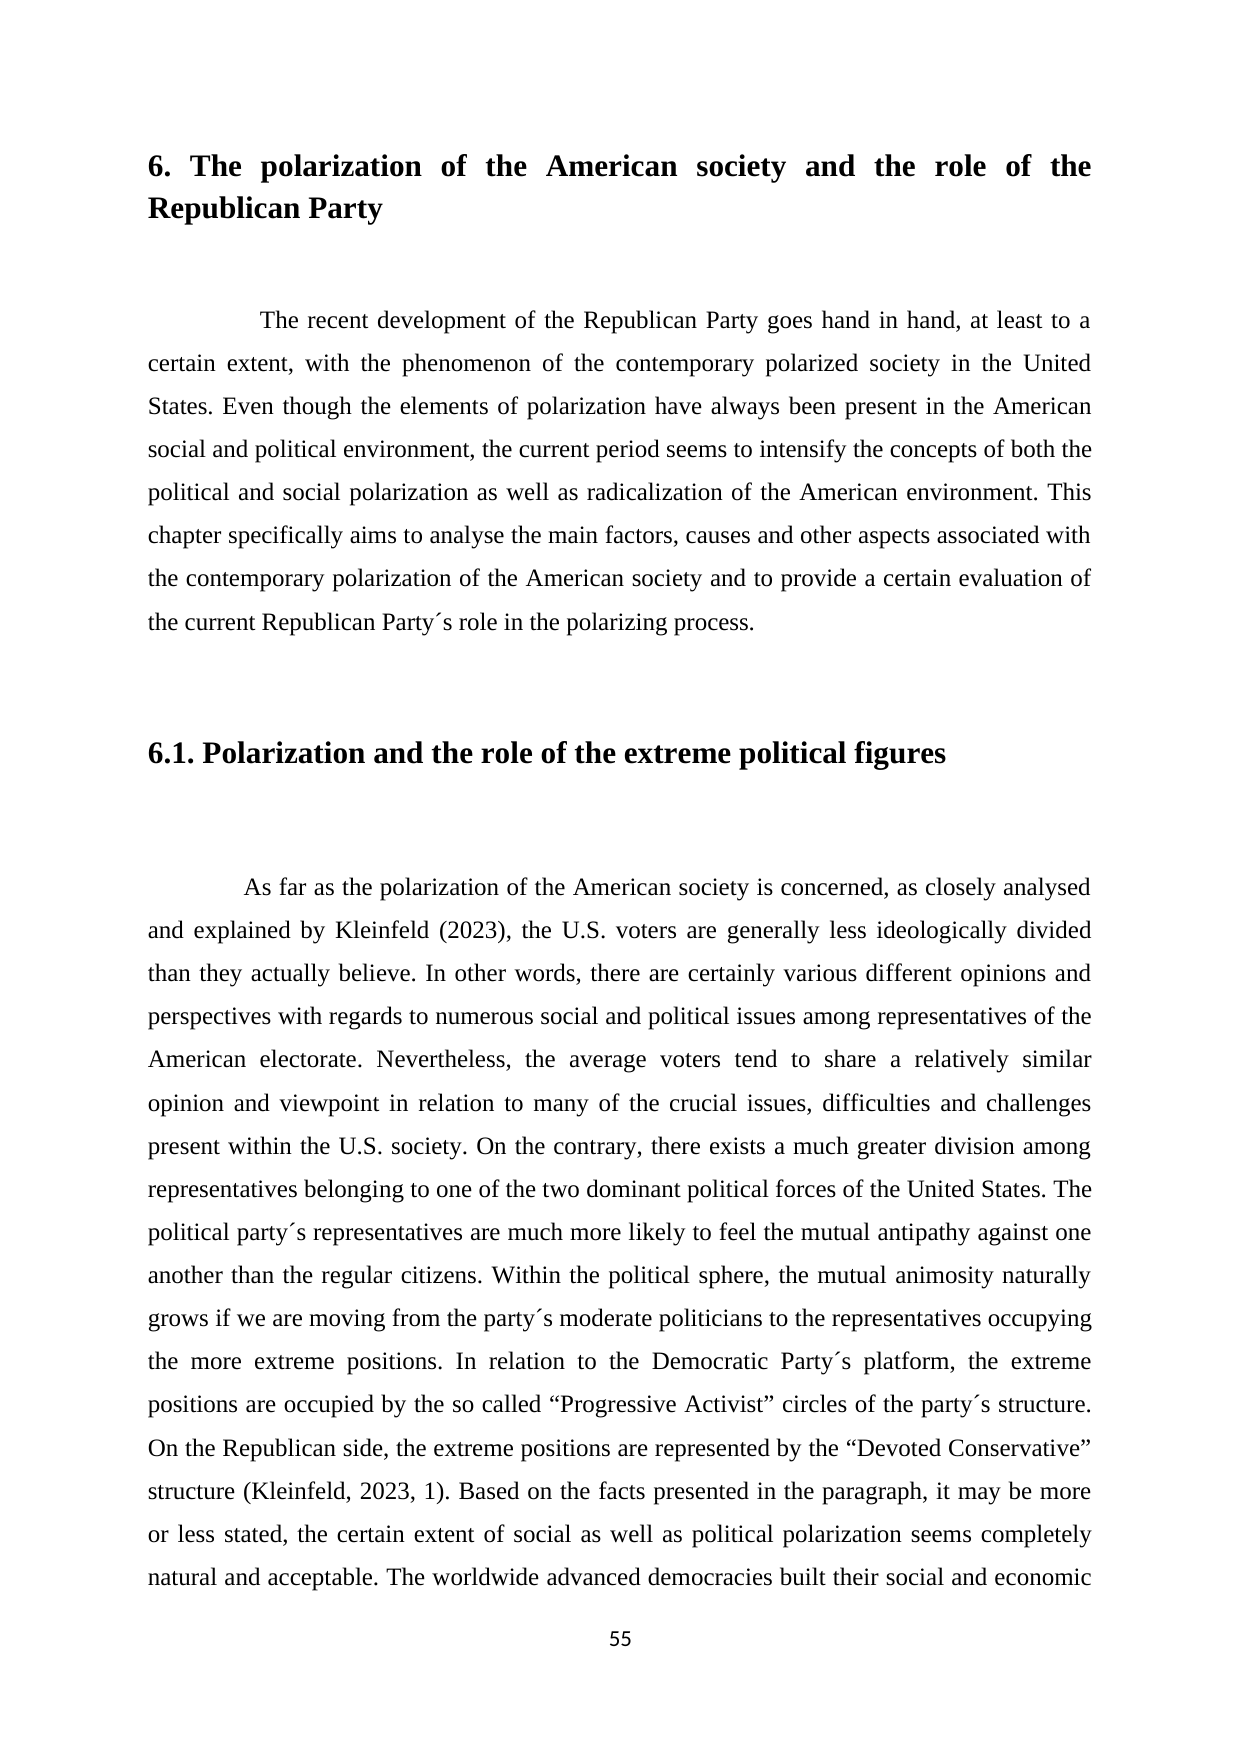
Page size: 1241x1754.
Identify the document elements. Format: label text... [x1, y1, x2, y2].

text 6. The polarization of the American society and the role of the Republican Party [148, 148, 1093, 225]
text 6.1. Polarization and the role of the extreme political figures [148, 734, 1093, 771]
text The recent development of the Republican Party goes hand in hand, at least to a certain extent, with the phenomenon of the contemporary polarized society in the United States. Even though the elements of polarization have always been present in the American social and political environment, the current period seems to intensify the concepts of both the political and social polarization as well as radicalization of the American environment. This chapter specifically aims to analyse the main factors, causes and other aspects associated with the contemporary polarization of the American society and to provide a certain evaluation of the current Republican Party´s role in the polarizing process. [148, 305, 1093, 635]
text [148, 872, 1093, 1591]
